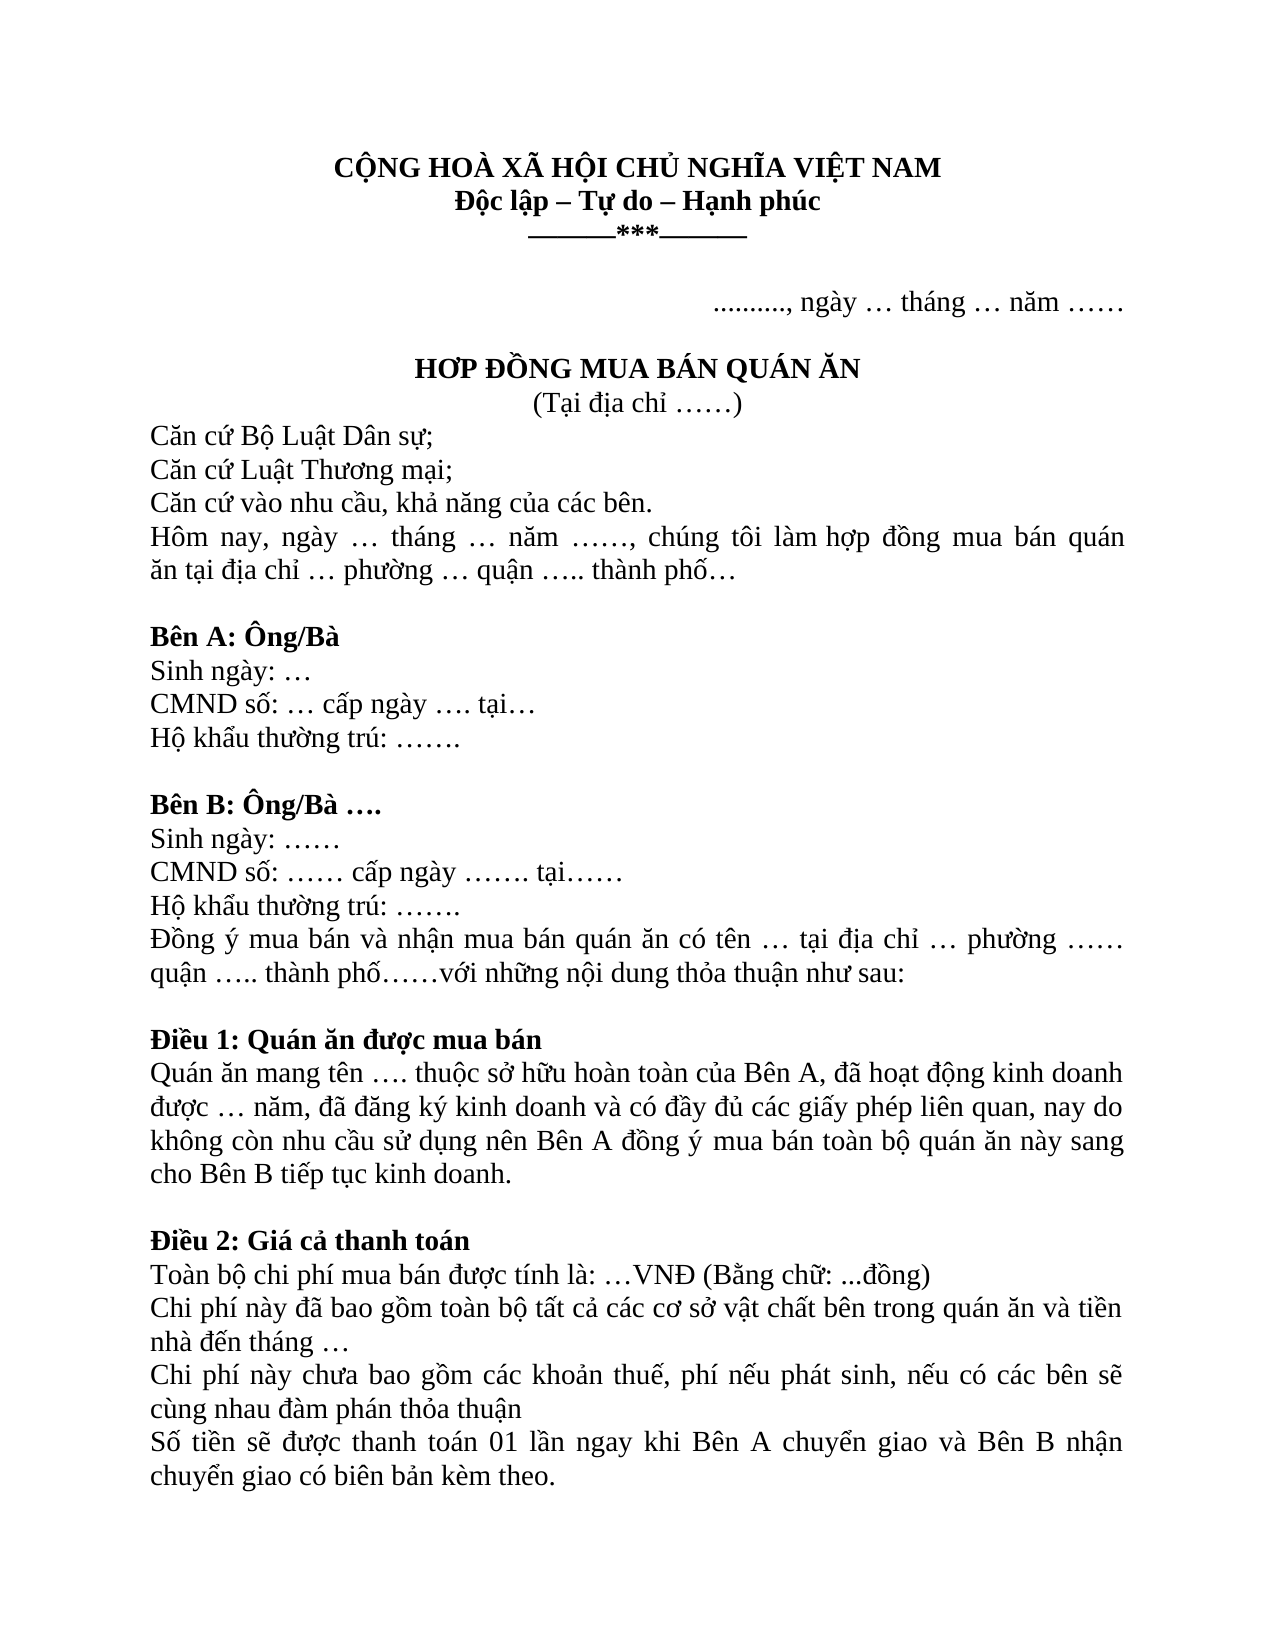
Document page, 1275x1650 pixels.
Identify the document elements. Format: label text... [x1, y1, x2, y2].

text CMND số: … cấp ngày …. tại… [150, 687, 1125, 720]
text Quán ăn mang tên …. thuộc sở hữu hoàn toàn của Bên A, đã hoạt động kinh doanh được … năm, đã đăng ký kinh doanh và có đầy đủ các giấy phép liên quan, nay do không còn nhu cầu sử dụng nên Bên A đồng ý mua bán toàn bộ quán ăn này sang cho Bên B tiếp tục kinh doanh. [150, 1056, 1125, 1190]
text Căn cứ vào nhu cầu, khả năng của các bên. [150, 485, 1125, 519]
text Bên B: Ông/Bà …. [150, 787, 1125, 821]
text Độc lập – Tự do – Hạnh phúc [150, 183, 1125, 217]
text Chi phí này đã bao gồm toàn bộ tất cả các cơ sở vật chất bên trong quán ăn và tiền nhà đến tháng … [150, 1290, 1125, 1357]
text CỘNG HOÀ XÃ HỘI CHỦ NGHĨA VIỆT NAM [150, 150, 1125, 183]
text Căn cứ Bộ Luật Dân sự; [150, 418, 1125, 452]
text Hôm nay, ngày … tháng … năm ……, chúng tôi làm hợp đồng mua bán quán ăn tại địa chỉ … phường … quận ….. thành phố… [150, 519, 1125, 586]
text HƠP ĐỒNG MUA BÁN QUÁN ĂN [150, 351, 1125, 385]
text Đồng ý mua bán và nhận mua bán quán ăn có tên … tại địa chỉ … phường …… quận ….. thành phố……với những nội dung thỏa thuận như sau: [150, 921, 1125, 988]
text Hộ khẩu thường trú: ……. [150, 888, 1125, 921]
text Căn cứ Luật Thương mại; [150, 452, 1125, 485]
text Toàn bộ chi phí mua bán được tính là: …VNĐ (Bằng chữ: ...đồng) [150, 1257, 1125, 1290]
text CMND số: …… cấp ngày ……. tại…… [150, 854, 1125, 888]
text .........., ngày … tháng … năm …… [150, 284, 1125, 318]
text Hộ khẩu thường trú: ……. [150, 720, 1125, 754]
text Số tiền sẽ được thanh toán 01 lần ngay khi Bên A chuyển giao và Bên B nhận chuyển giao có biên bản kèm theo. [150, 1424, 1125, 1492]
text ———***——— [150, 217, 1125, 251]
text Bên A: Ông/Bà [150, 619, 1125, 653]
text Sinh ngày: … [150, 653, 1125, 687]
text Điều 2: Giá cả thanh toán [150, 1223, 1125, 1257]
text (Tại địa chỉ ……) [150, 385, 1125, 418]
text Điều 1: Quán ăn được mua bán [150, 1022, 1125, 1056]
text Sinh ngày: …… [150, 821, 1125, 854]
text Chi phí này chưa bao gồm các khoản thuế, phí nếu phát sinh, nếu có các bên sẽ cùng nhau đàm phán thỏa thuận [150, 1357, 1125, 1424]
